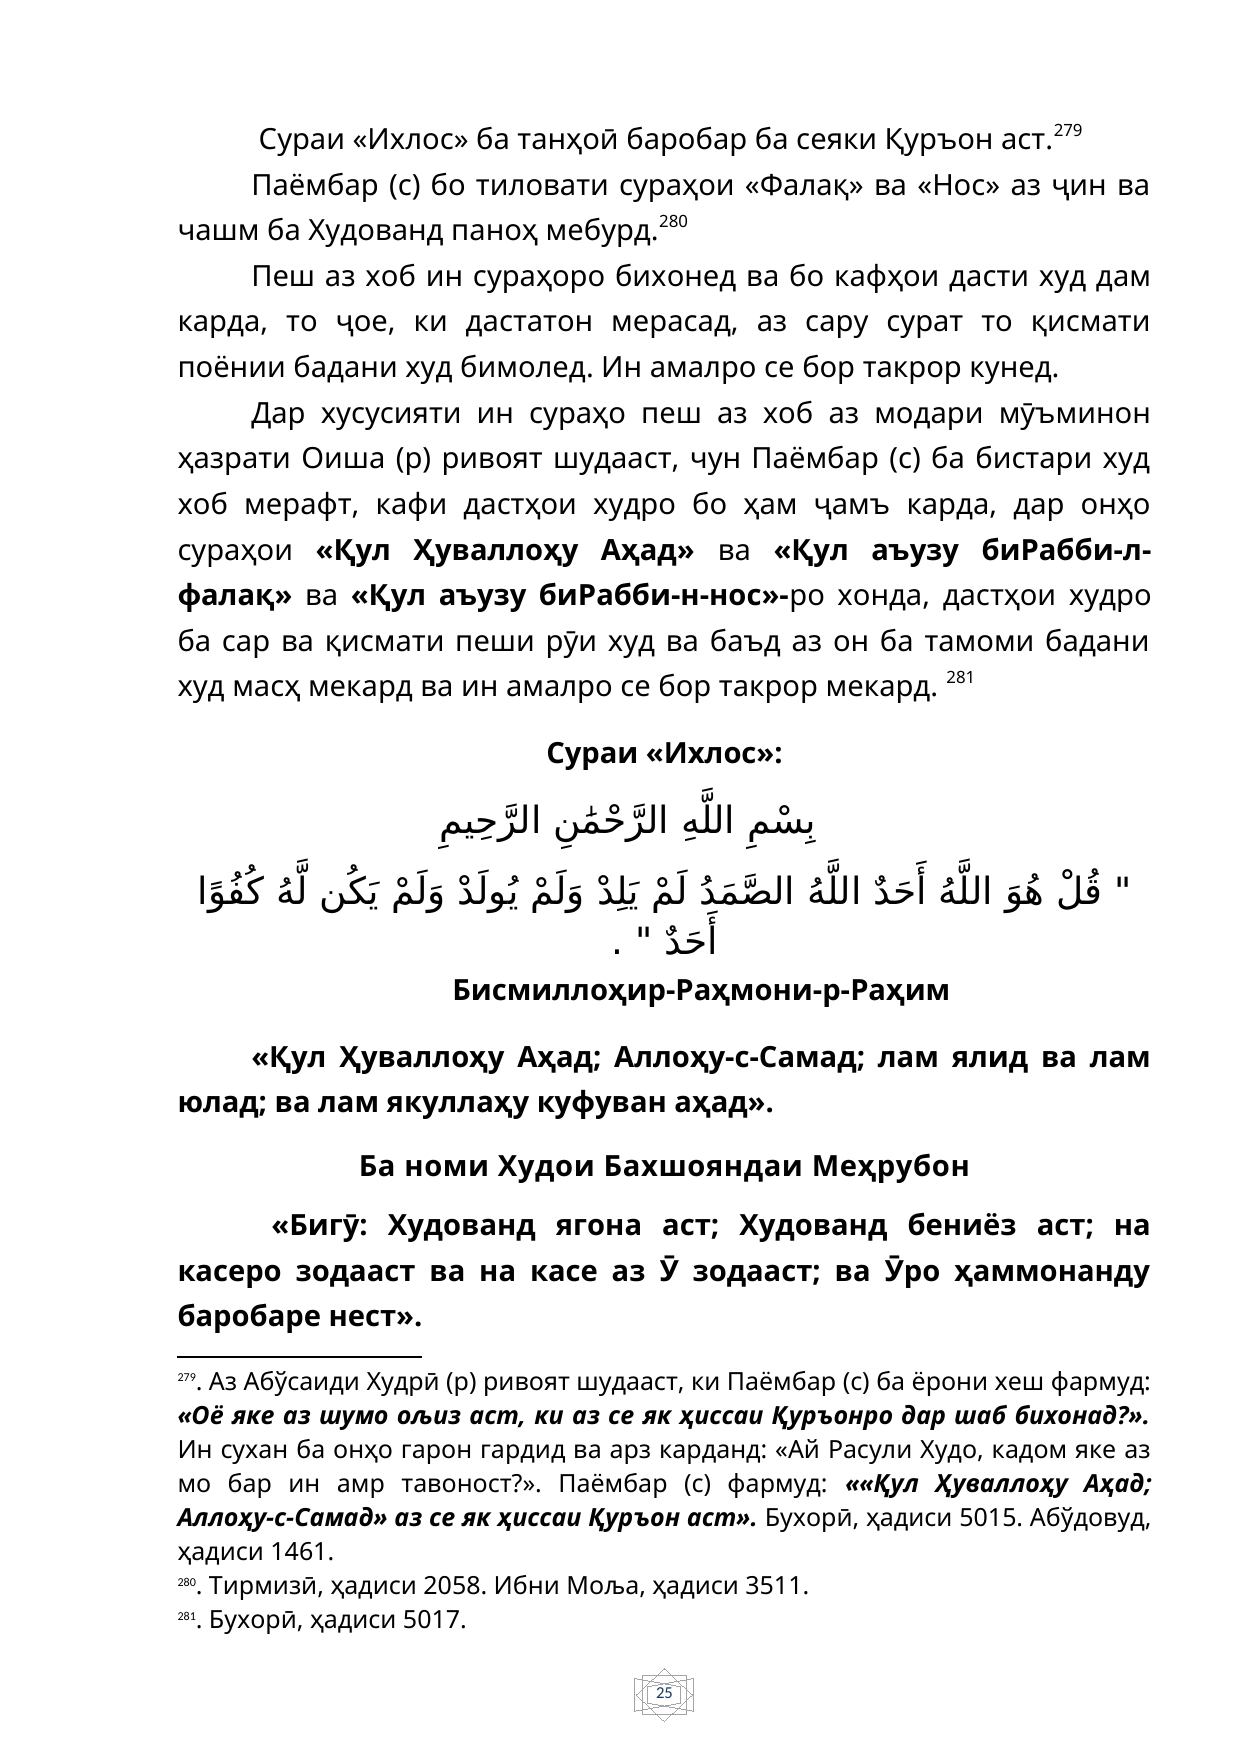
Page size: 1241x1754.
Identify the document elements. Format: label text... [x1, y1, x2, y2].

text Дар хусусияти ин сураҳо пеш аз хоб аз модари мӯъминон ҳазрати Оиша (р) ривоят шудааст, чун Паёмбар (с) ба бистари худ хоб мерафт, кафи дастҳои худро бо ҳам ҷамъ карда, дар онҳо сураҳои «Қул Ҳуваллоҳу Аҳад» ва «Қул аъузу биРабби-л-фалақ» ва «Қул аъузу биРабби-н-нос»-ро хонда, дастҳои худро ба сар ва қисмати пеши рӯи худ ва баъд аз он ба тамоми бадани худ масҳ мекард ва ин амалро се бор такрор мекард. [177, 392, 1152, 705]
text Бисмиллоҳир-Раҳмони-р-Раҳим [177, 970, 1152, 1009]
text Сураи «Ихлос» ба танҳоӣ баробар ба сеяки Қуръон аст. [177, 118, 1152, 158]
text بِسْمِ اللَّهِ الرَّحْمَٰنِ الرَّحِيمِ [177, 798, 1152, 842]
text «Бигӯ: Худованд ягона аст; Худованд бениёз аст; на касеро зодааст ва на касе аз Ӯ зодааст; ва Ӯро ҳаммонанду баробаре нест». [177, 1204, 1152, 1335]
text Ба номи Худои Бахшояндаи Меҳрубон [177, 1148, 1152, 1184]
text «Қул Ҳуваллоҳу Аҳад; Аллоҳу-с-Самад; лам ялид ва лам юлад; ва лам якуллаҳу куфуван аҳад». [177, 1036, 1152, 1121]
text Сураи «Ихлос»: [177, 732, 1152, 772]
text Пеш аз хоб ин сураҳоро бихонед ва бо кафҳои дасти худ дам карда, то ҷое, ки дастатон мерасад, аз сару сурат то қисмати поёнии бадани худ бимолед. Ин амалро се бор такрор кунед. [177, 255, 1152, 386]
text " قُلْ هُوَ اللَّهُ أَحَدٌ اللَّهُ الصَّمَدُ لَمْ يَلِدْ وَلَمْ يُولَدْ وَلَمْ يَكُن لَّهُ كُفُوًا أَحَدٌ " . [177, 869, 1152, 963]
text Паёмбар (с) бо тиловати сураҳои «Фалақ» ва «Нос» аз ҷин ва чашм ба Худованд паноҳ мебурд. [177, 164, 1152, 249]
